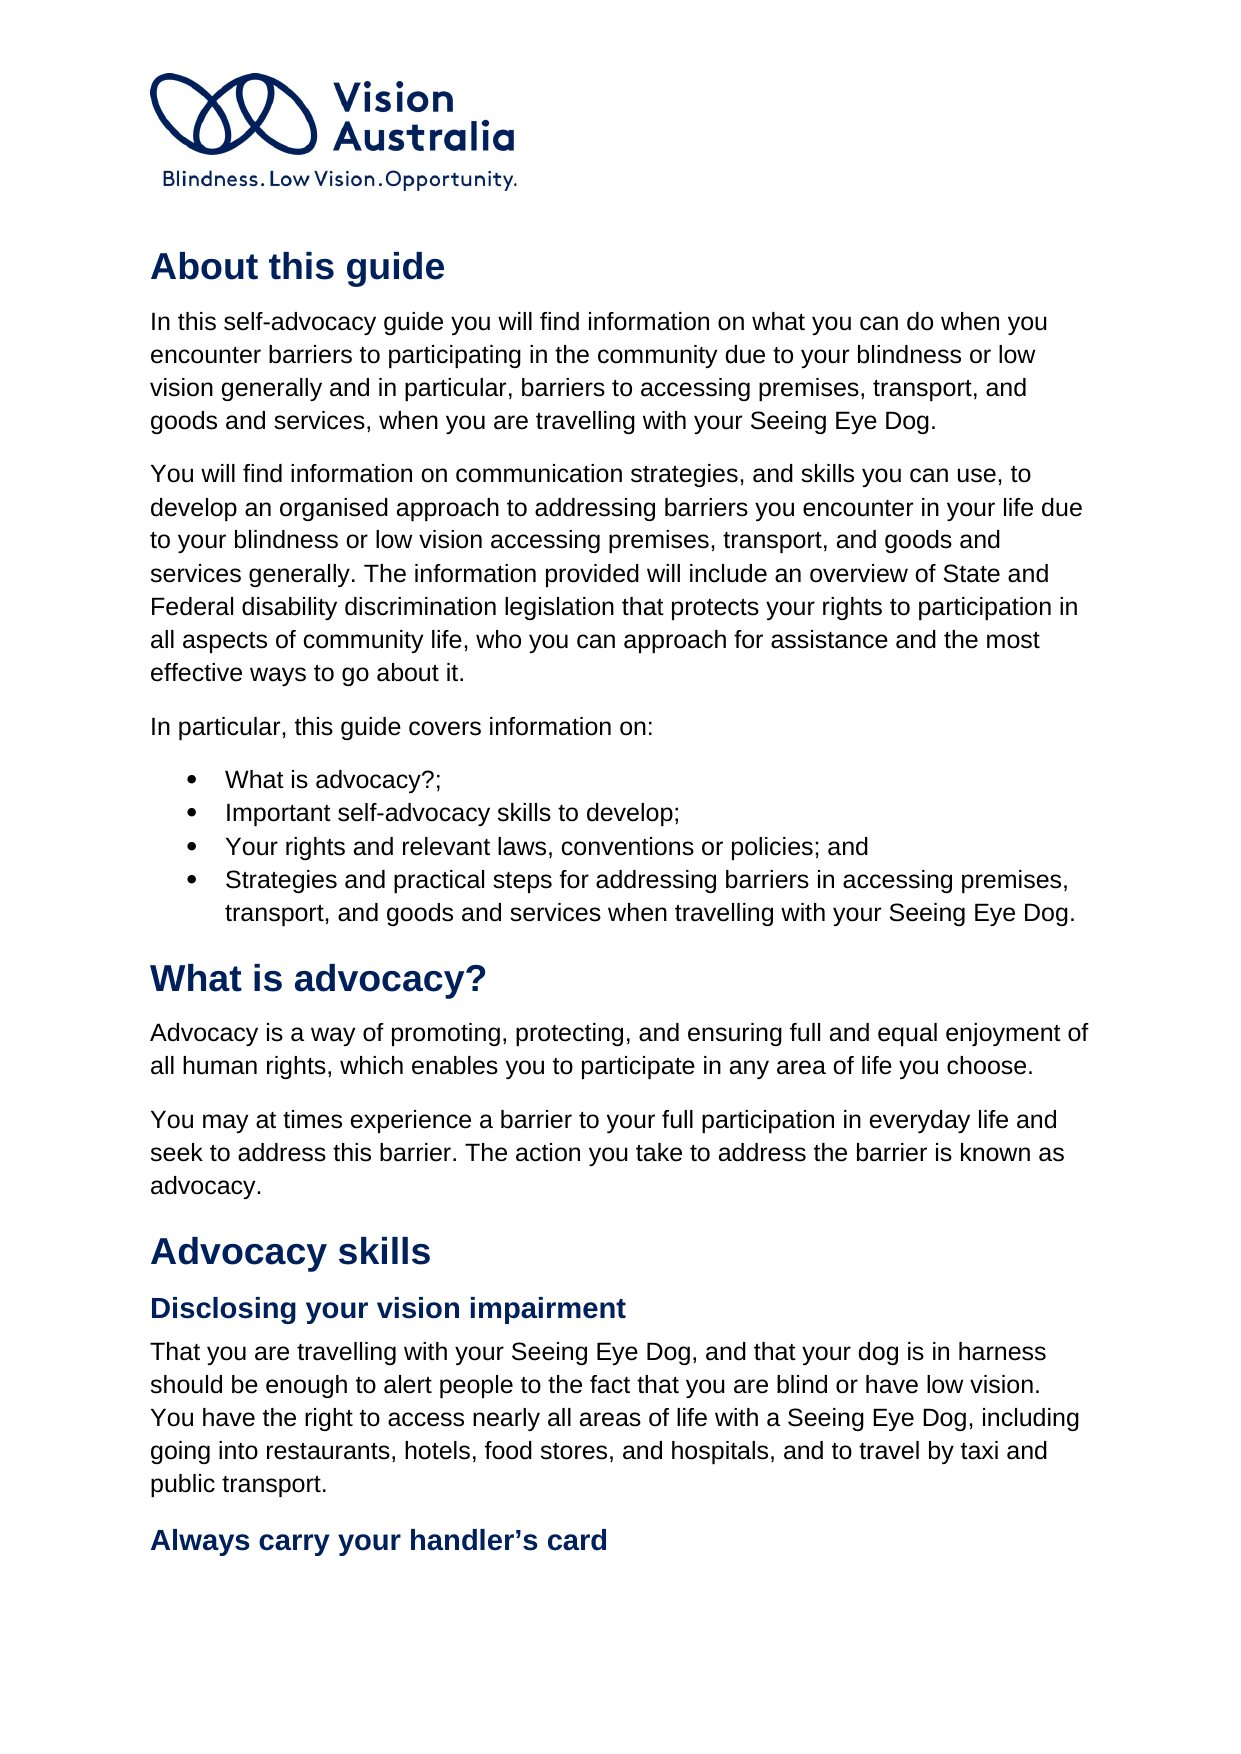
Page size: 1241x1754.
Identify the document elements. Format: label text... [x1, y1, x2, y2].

subtitle Always carry your handler’s card [150, 1523, 1090, 1556]
list Important self-advocacy skills to develop; [187, 798, 1090, 827]
list What is advocacy?; [187, 765, 1090, 794]
text In this self-advocacy guide you will find information on what you can do when you encounter barriers to participating in the community due to your blindness or low vision generally and in particular, barriers to accessing premises, transport, and goods and services, when you are travelling with your Seeing Eye Dog. [150, 307, 1090, 434]
text You may at times experience a barrier to your full participation in everyday life and seek to address this barrier. The action you take to address the barrier is known as advocacy. [150, 1105, 1090, 1199]
text In particular, this guide covers information on: [150, 711, 1090, 740]
text Advocacy is a way of promoting, protecting, and ensuring full and equal enjoyment of all human rights, which enables you to participate in any area of life you choose. [150, 1018, 1090, 1080]
subtitle Disclosing your vision impairment [150, 1291, 1090, 1324]
list Your rights and relevant laws, conventions or policies; and [187, 832, 1090, 860]
text You will find information on communication strategies, and skills you can use, to develop an organised approach to addressing barriers you encounter in your life due to your blindness or low vision accessing premises, transport, and goods and services generally. The information provided will include an overview of State and Federal disability discrimination legislation that protects your rights to participation in all aspects of community life, who you can approach for assistance and the most effective ways to go about it. [150, 459, 1090, 686]
subtitle What is advocacy? [150, 956, 1090, 999]
picture [150, 73, 517, 191]
subtitle Advocacy skills [150, 1229, 1090, 1272]
text That you are travelling with your Seeing Eye Dog, and that your dog is in harness should be enough to alert people to the fact that you are blind or have low vision. You have the right to access nearly all areas of life with a Seeing Eye Dog, including going into restaurants, hotels, food stores, and hospitals, and to travel by taxi and public transport. [150, 1337, 1090, 1498]
subtitle About this guide [150, 244, 1090, 288]
list Strategies and practical steps for addressing barriers in accessing premises, transport, and goods and services when travelling with your Seeing Eye Dog. [187, 865, 1090, 927]
